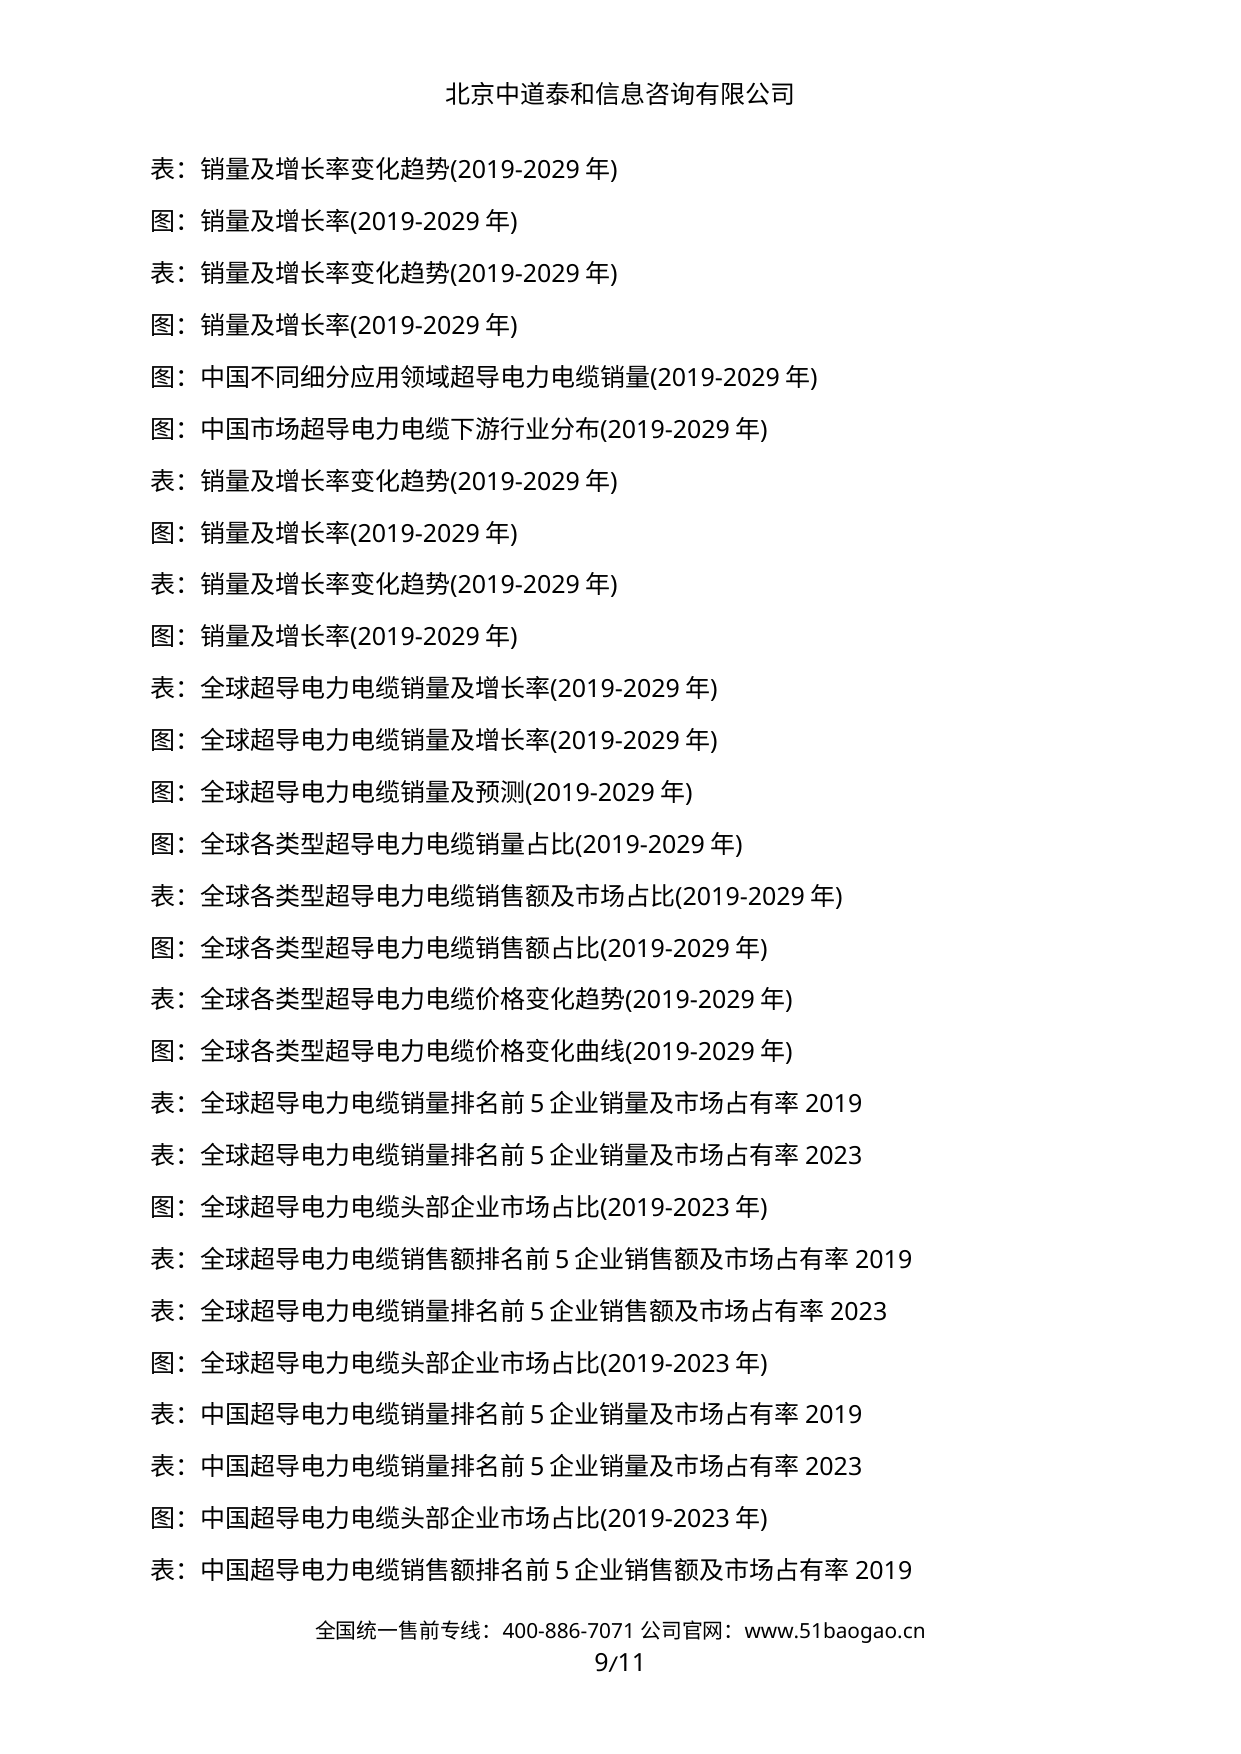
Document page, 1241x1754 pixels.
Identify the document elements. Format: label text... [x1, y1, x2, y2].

text 表：全球各类型超导电力电缆销售额及市场占比(2019-2029年) [150, 876, 1090, 912]
text 表：中国超导电力电缆销量排名前5企业销量及市场占有率 2019 [150, 1395, 1090, 1431]
text 图：全球各类型超导电力电缆价格变化曲线(2019-2029年) [150, 1032, 1090, 1068]
text 图：全球各类型超导电力电缆销售额占比(2019-2029年) [150, 928, 1090, 964]
text 图：销量及增长率(2019-2029年) [150, 306, 1090, 342]
text 图：全球超导电力电缆头部企业市场占比(2019-2023年) [150, 1187, 1090, 1224]
text 表：全球超导电力电缆销量及增长率(2019-2029年) [150, 669, 1090, 705]
text 表：销量及增长率变化趋势(2019-2029年) [150, 254, 1090, 290]
text 表：全球超导电力电缆销量排名前5企业销量及市场占有率 2019 [150, 1084, 1090, 1120]
text 图：销量及增长率(2019-2029年) [150, 513, 1090, 549]
text 图：全球各类型超导电力电缆销量占比(2019-2029年) [150, 824, 1090, 861]
text 图：中国不同细分应用领域超导电力电缆销量(2019-2029年) [150, 357, 1090, 394]
text 表：全球超导电力电缆销售额排名前5企业销售额及市场占有率 2019 [150, 1239, 1090, 1276]
text 表：销量及增长率变化趋势(2019-2029年) [150, 565, 1090, 601]
text 图：销量及增长率(2019-2029年) [150, 202, 1090, 238]
text 图：中国超导电力电缆头部企业市场占比(2019-2023年) [150, 1499, 1090, 1535]
text 图：全球超导电力电缆头部企业市场占比(2019-2023年) [150, 1343, 1090, 1379]
text 图：全球超导电力电缆销量及增长率(2019-2029年) [150, 721, 1090, 757]
text 图：销量及增长率(2019-2029年) [150, 617, 1090, 653]
text 表：销量及增长率变化趋势(2019-2029年) [150, 461, 1090, 497]
text 表：中国超导电力电缆销售额排名前5企业销售额及市场占有率 2019 [150, 1551, 1090, 1587]
text 表：销量及增长率变化趋势(2019-2029年) [150, 150, 1090, 186]
text 表：全球各类型超导电力电缆价格变化趋势(2019-2029年) [150, 980, 1090, 1016]
text 表：全球超导电力电缆销量排名前5企业销量及市场占有率 2023 [150, 1136, 1090, 1172]
text 图：全球超导电力电缆销量及预测(2019-2029年) [150, 772, 1090, 809]
text 表：全球超导电力电缆销量排名前5企业销售额及市场占有率 2023 [150, 1291, 1090, 1327]
text 图：中国市场超导电力电缆下游行业分布(2019-2029年) [150, 409, 1090, 446]
text 表：中国超导电力电缆销量排名前5企业销量及市场占有率 2023 [150, 1447, 1090, 1483]
